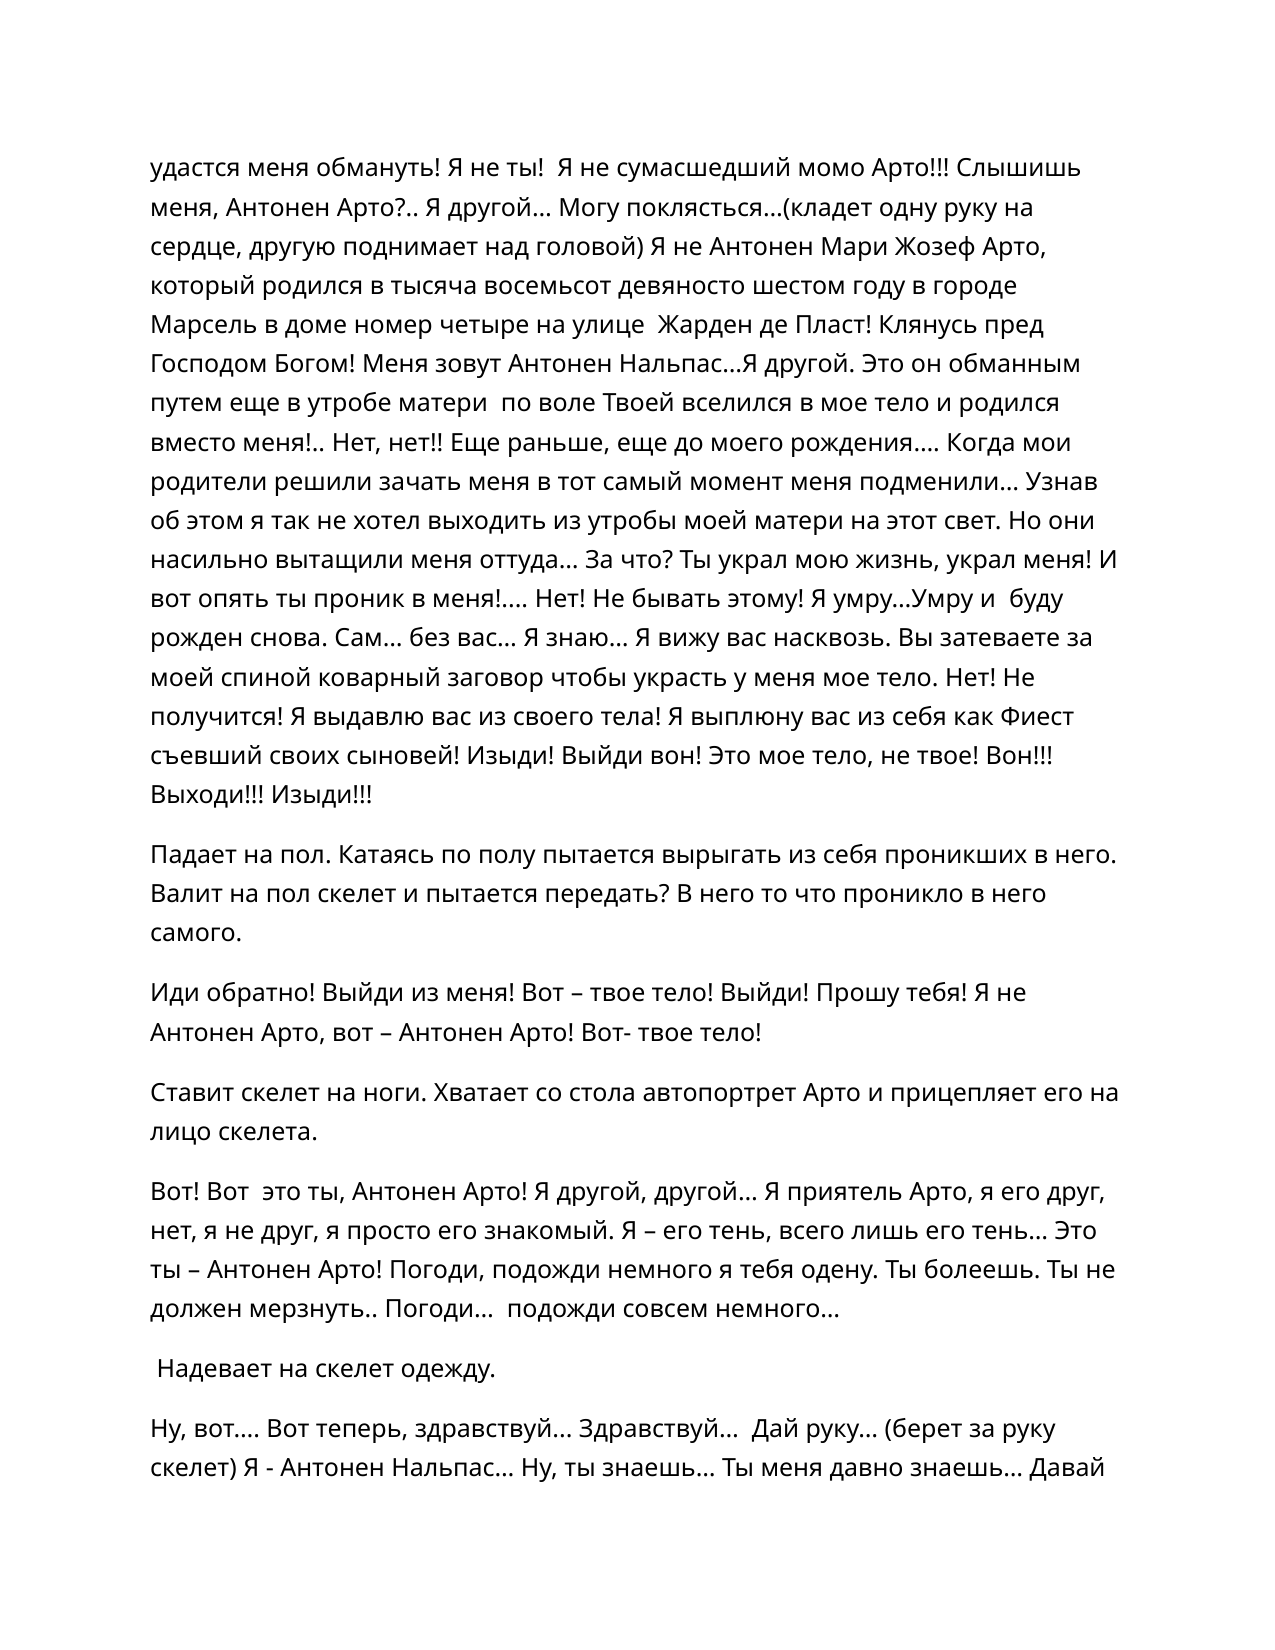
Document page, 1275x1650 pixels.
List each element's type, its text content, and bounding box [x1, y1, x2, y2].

text Вот! Вот это ты, Антонен Арто! Я другой, другой… Я приятель Арто, я его друг, нет, я не друг, я просто его знакомый. Я – его тень, всего лишь его тень… Это ты – Антонен Арто! Погоди, подожди немного я тебя одену. Ты болеешь. Ты не должен мерзнуть.. Погоди… подожди совсем немного… [150, 1173, 1125, 1325]
text Ставит скелет на ноги. Хватает со стола автопортрет Арто и прицепляет его на лицо скелета. [150, 1074, 1125, 1147]
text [150, 150, 1125, 811]
text Иди обратно! Выйди из меня! Вот – твое тело! Выйди! Прошу тебя! Я не Антонен Арто, вот – Антонен Арто! Вот- твое тело! [150, 975, 1125, 1048]
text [150, 1411, 1125, 1484]
text Надевает на скелет одежду. [150, 1351, 1125, 1385]
text Падает на пол. Катаясь по полу пытается вырыгать из себя проникших в него. Валит на пол скелет и пытается передать? В него то что проникло в него самого. [150, 837, 1125, 949]
